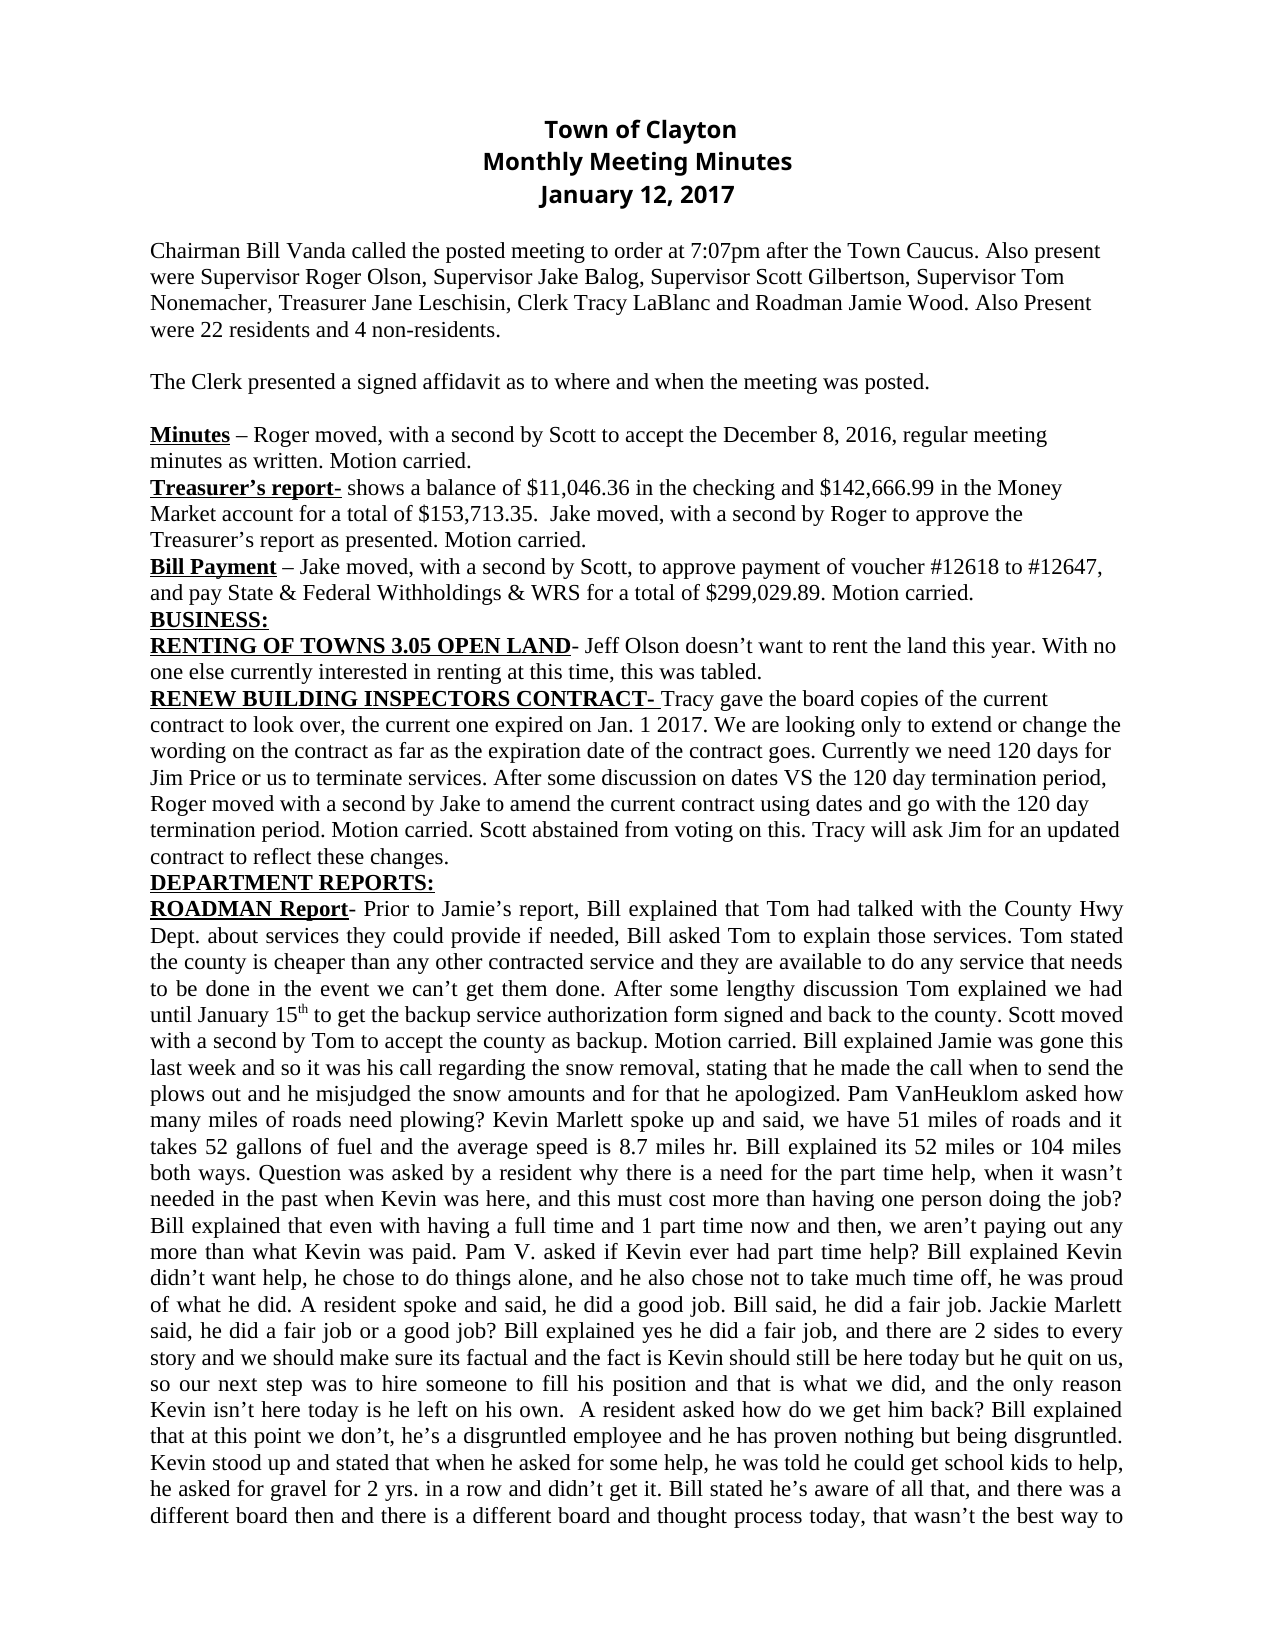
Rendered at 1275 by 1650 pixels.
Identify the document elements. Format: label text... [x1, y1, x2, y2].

text RENEW BUILDING INSPECTORS CONTRACT- Tracy gave the board copies of the current contract to look over, the current one expired on Jan. 1 2017. We are looking only to extend or change the wording on the contract as far as the expiration date of the contract goes. Currently we need 120 days for Jim Price or us to terminate services. After some discussion on dates VS the 120 day termination period, Roger moved with a second by Jake to amend the current contract using dates and go with the 120 day termination period. Motion carried. Scott abstained from voting on this. Tracy will ask Jim for an updated contract to reflect these changes. [150, 685, 1125, 869]
text Bill Payment – Jake moved, with a second by Scott, to approve payment of voucher #12618 to #12647, and pay State & Federal Withholdings & WRS for a total of $299,029.89. Motion carried. [150, 553, 1125, 606]
text Minutes – Roger moved, with a second by Scott to accept the December 8, 2016, regular meeting minutes as written. Motion carried. [150, 421, 1125, 474]
text The Clerk presented a signed affidavit as to where and when the meeting was posted. [150, 368, 1125, 395]
text Chairman Bill Vanda called the posted meeting to order at 7:07pm after the Town Caucus. Also present were Supervisor Roger Olson, Supervisor Jake Balog, Supervisor Scott Gilbertson, Supervisor Tom Nonemacher, Treasurer Jane Leschisin, Clerk Tracy LaBlanc and Roadman Jamie Wood. Also Present were 22 residents and 4 non-residents. [150, 237, 1125, 342]
text RENTING OF TOWNS 3.05 OPEN LAND- Jeff Olson doesn’t want to rent the land this year. With no one else currently interested in renting at this time, this was tabled. [150, 632, 1125, 685]
text BUSINESS: [150, 606, 1125, 632]
text Town of Clayton [150, 112, 1125, 145]
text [150, 896, 1125, 1528]
text Monthly Meeting Minutes [150, 145, 1125, 178]
text January 12, 2017 [150, 178, 1125, 210]
text DEPARTMENT REPORTS: [150, 869, 1125, 896]
text Treasurer’s report- shows a balance of $11,046.36 in the checking and $142,666.99 in the Money Market account for a total of $153,713.35. Jake moved, with a second by Roger to approve the Treasurer’s report as presented. Motion carried. [150, 474, 1125, 553]
